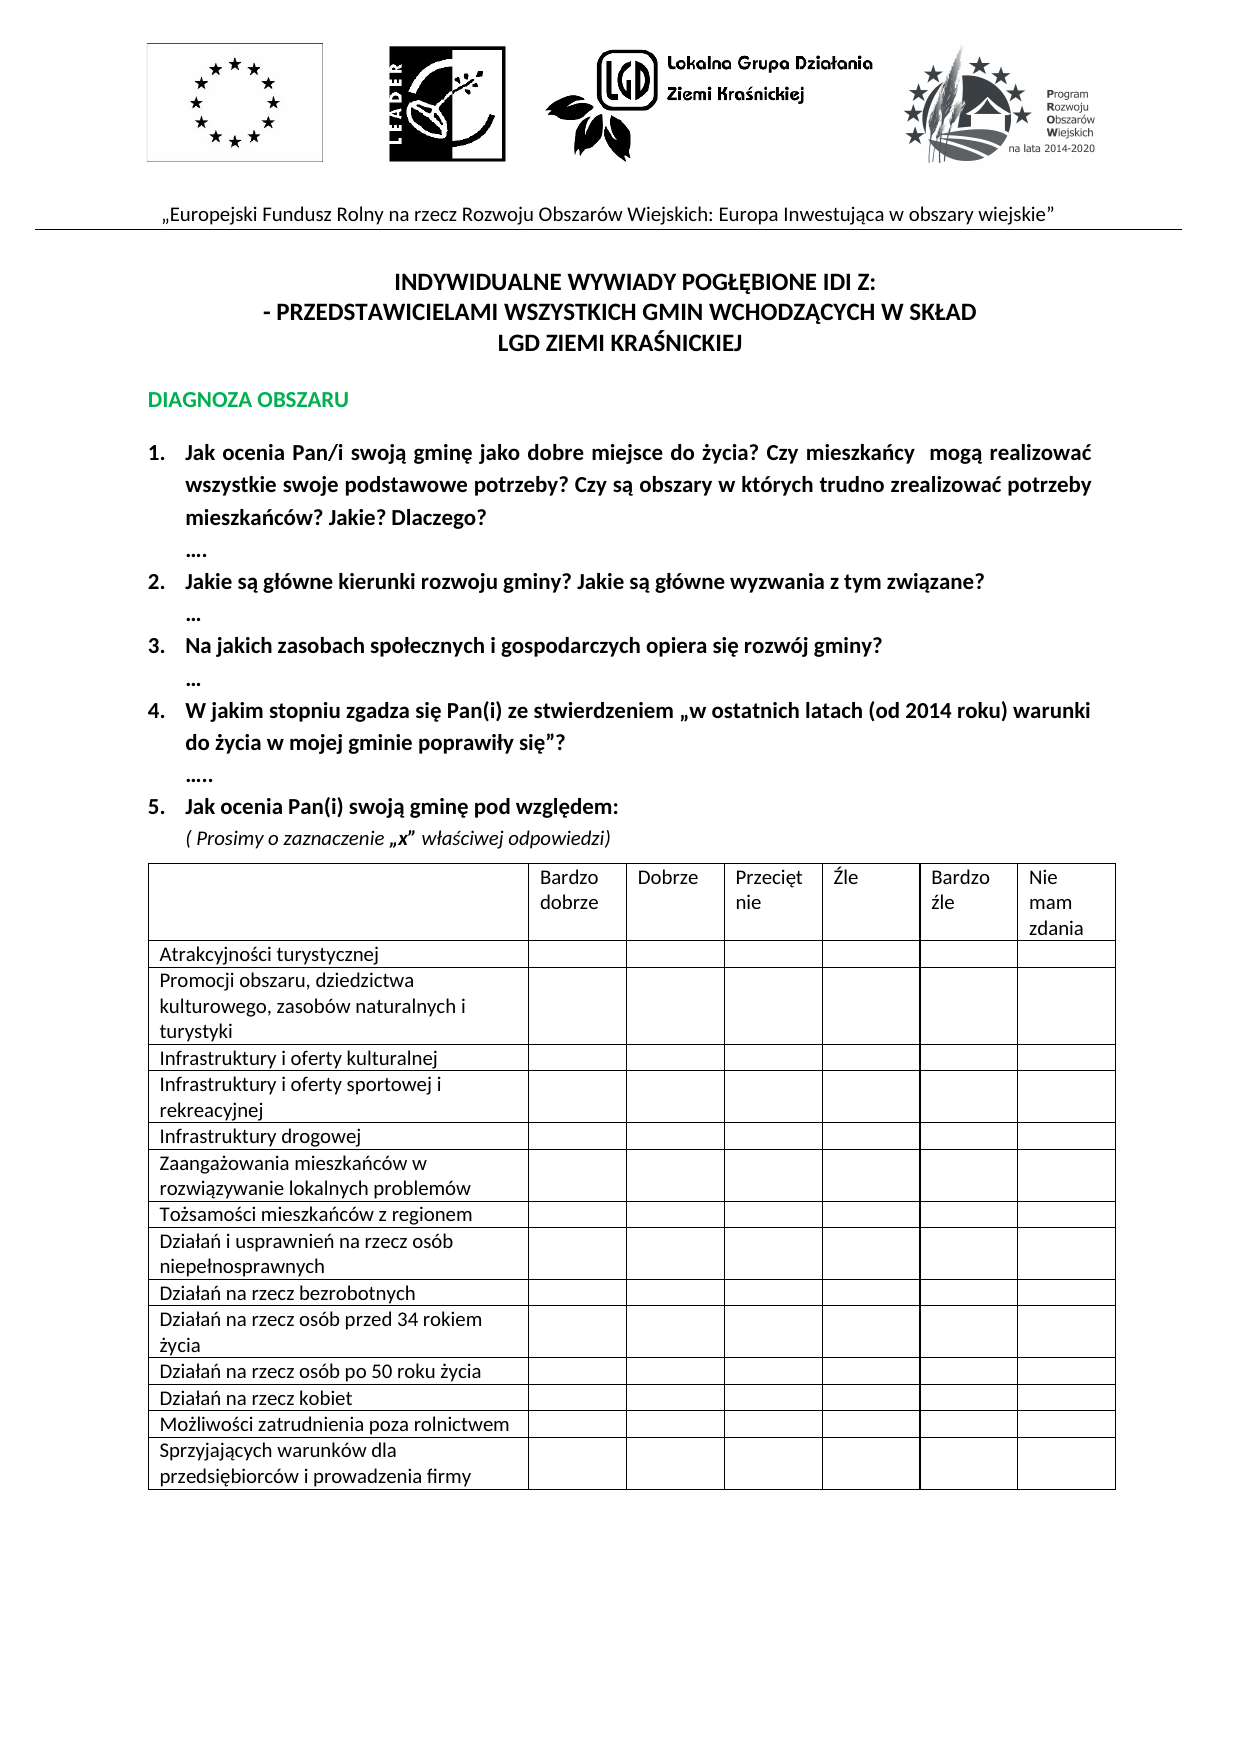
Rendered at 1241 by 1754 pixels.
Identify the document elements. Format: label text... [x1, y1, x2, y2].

table_cell [529, 1071, 626, 1122]
table_header Bardzo dobrze [529, 864, 626, 940]
list Na jakich zasobach społecznych i gospodarczych opiera się rozwój gminy? [148, 632, 1093, 659]
table_cell [921, 1306, 1017, 1357]
table_cell [921, 968, 1017, 1044]
table_cell [1018, 1411, 1115, 1437]
text DIAGNOZA OBSZARU [148, 385, 1093, 413]
table_cell [725, 1071, 822, 1122]
table_cell Infrastruktury i oferty sportowej i rekreacyjnej [149, 1071, 528, 1122]
table_header Bardzo źle [921, 864, 1017, 940]
table_cell [921, 1280, 1017, 1305]
table_cell [1018, 1280, 1115, 1305]
table_cell [921, 1150, 1017, 1201]
picture [146, 43, 323, 162]
table_cell [921, 941, 1017, 967]
table_cell [627, 1385, 724, 1410]
table_cell [921, 1385, 1017, 1410]
table_cell [823, 1306, 919, 1357]
table_cell Działań na rzecz osób po 50 roku życia [149, 1358, 528, 1384]
table_cell [627, 1045, 724, 1070]
table_cell [1018, 1306, 1115, 1357]
table_cell [725, 1150, 822, 1201]
list Jak ocenia Pan/i swoją gminę jako dobre miejsce do życia? Czy mieszkańcy mogą realizować wszystkie swoje podstawowe potrzeby? Czy są obszary w których trudno zrealizować potrzeby mieszkańców? Jakie? Dlaczego? [148, 438, 1093, 531]
text lGD ZIEMI KRAŚNICKIEJ [148, 327, 1093, 357]
table_cell [725, 1385, 822, 1410]
picture [386, 43, 508, 164]
text … [185, 599, 1093, 627]
table_cell [627, 968, 724, 1044]
table_cell [627, 1280, 724, 1305]
table_cell [1018, 1228, 1115, 1279]
table_cell [725, 941, 822, 967]
table_cell [725, 1411, 822, 1437]
table_cell [529, 1411, 626, 1437]
table_cell [1018, 1045, 1115, 1070]
table_cell [529, 1306, 626, 1357]
table_cell [725, 1280, 822, 1305]
text Indywidualne wywiady pogłębione IDI z: [148, 266, 1093, 296]
table_cell [529, 1123, 626, 1149]
table_cell [627, 1202, 724, 1227]
table_header Przeciętnie [725, 864, 822, 940]
table_header Dobrze [627, 864, 724, 940]
table_cell [529, 1385, 626, 1410]
table_cell Działań i usprawnień na rzecz osób niepełnosprawnych [149, 1228, 528, 1279]
table_cell [1018, 1385, 1115, 1410]
table_cell Możliwości zatrudnienia poza rolnictwem [149, 1411, 528, 1437]
table_cell [529, 1358, 626, 1384]
table_cell [627, 1071, 724, 1122]
text ….. [185, 760, 1093, 788]
table_cell [627, 1228, 724, 1279]
text … [185, 664, 1093, 692]
list Jakie są główne kierunki rozwoju gminy? Jakie są główne wyzwania z tym związane? [148, 567, 1093, 595]
table_cell [627, 941, 724, 967]
table_cell [529, 1438, 626, 1488]
table_cell Tożsamości mieszkańców z regionem [149, 1202, 528, 1227]
table_cell [1018, 1150, 1115, 1201]
table_cell [529, 1202, 626, 1227]
table_cell [627, 1358, 724, 1384]
table_cell [823, 1228, 919, 1279]
table_cell [823, 1071, 919, 1122]
table_cell [725, 1228, 822, 1279]
table_cell [627, 1411, 724, 1437]
table_cell Atrakcyjności turystycznej [149, 941, 528, 967]
table_cell [921, 1411, 1017, 1437]
table_cell [725, 1358, 822, 1384]
table_cell [823, 1123, 919, 1149]
table_cell [725, 1123, 822, 1149]
table_cell [1018, 1071, 1115, 1122]
table_cell [627, 1150, 724, 1201]
table_cell [921, 1358, 1017, 1384]
table_cell [529, 1045, 626, 1070]
table_cell Sprzyjających warunków dla przedsiębiorców i prowadzenia firmy [149, 1438, 528, 1488]
picture [898, 39, 1100, 168]
table_cell [921, 1228, 1017, 1279]
list W jakim stopniu zgadza się Pan(i) ze stwierdzeniem „w ostatnich latach (od 2014 roku) warunki do życia w mojej gminie poprawiły się”? [148, 696, 1093, 756]
table_cell [921, 1071, 1017, 1122]
table_cell [627, 1306, 724, 1357]
table_cell [529, 1150, 626, 1201]
table_cell Działań na rzecz kobiet [149, 1385, 528, 1410]
table_cell [921, 1045, 1017, 1070]
table_cell [627, 1123, 724, 1149]
table_cell [1018, 1358, 1115, 1384]
table_cell [725, 968, 822, 1044]
table_cell [823, 1150, 919, 1201]
table_cell [1018, 968, 1115, 1044]
table_cell Promocji obszaru, dziedzictwa kulturowego, zasobów naturalnych i turystyki [149, 968, 528, 1044]
table_cell [823, 1045, 919, 1070]
table_cell Infrastruktury i oferty kulturalnej [149, 1045, 528, 1070]
table_cell [627, 1438, 724, 1488]
table_header Nie mam zdania [1018, 864, 1115, 940]
text ( Prosimy o zaznaczenie „x” właściwej odpowiedzi) [185, 825, 1093, 850]
table_cell [1018, 1123, 1115, 1149]
table_cell [1018, 1438, 1115, 1488]
table_cell [725, 1306, 822, 1357]
table_cell [725, 1438, 822, 1488]
table_cell [823, 968, 919, 1044]
table_cell [725, 1202, 822, 1227]
table_header [149, 864, 528, 940]
text - przedstawicielami wszystkich gmin wchodzących w skład [148, 296, 1093, 327]
table_cell Działań na rzecz osób przed 34 rokiem życia [149, 1306, 528, 1357]
list Jak ocenia Pan(i) swoją gminę pod względem: [148, 792, 1093, 821]
table_cell [823, 1411, 919, 1437]
table_cell [823, 1385, 919, 1410]
table_cell [823, 1358, 919, 1384]
table_cell [725, 1045, 822, 1070]
picture [521, 25, 894, 168]
table_cell [823, 1280, 919, 1305]
table_cell [1018, 1202, 1115, 1227]
table_cell [529, 941, 626, 967]
table_cell [921, 1123, 1017, 1149]
table_cell [529, 968, 626, 1044]
table_cell [921, 1438, 1017, 1488]
text …. [185, 535, 1093, 563]
table_cell [529, 1280, 626, 1305]
table_cell Infrastruktury drogowej [149, 1123, 528, 1149]
table_cell [823, 1438, 919, 1488]
table_header Źle [823, 864, 919, 940]
table_cell Zaangażowania mieszkańców w rozwiązywanie lokalnych problemów [149, 1150, 528, 1201]
table_cell [823, 941, 919, 967]
table_cell [1018, 941, 1115, 967]
table_cell Działań na rzecz bezrobotnych [149, 1280, 528, 1305]
table_cell [921, 1202, 1017, 1227]
table_cell [529, 1228, 626, 1279]
table_cell [823, 1202, 919, 1227]
